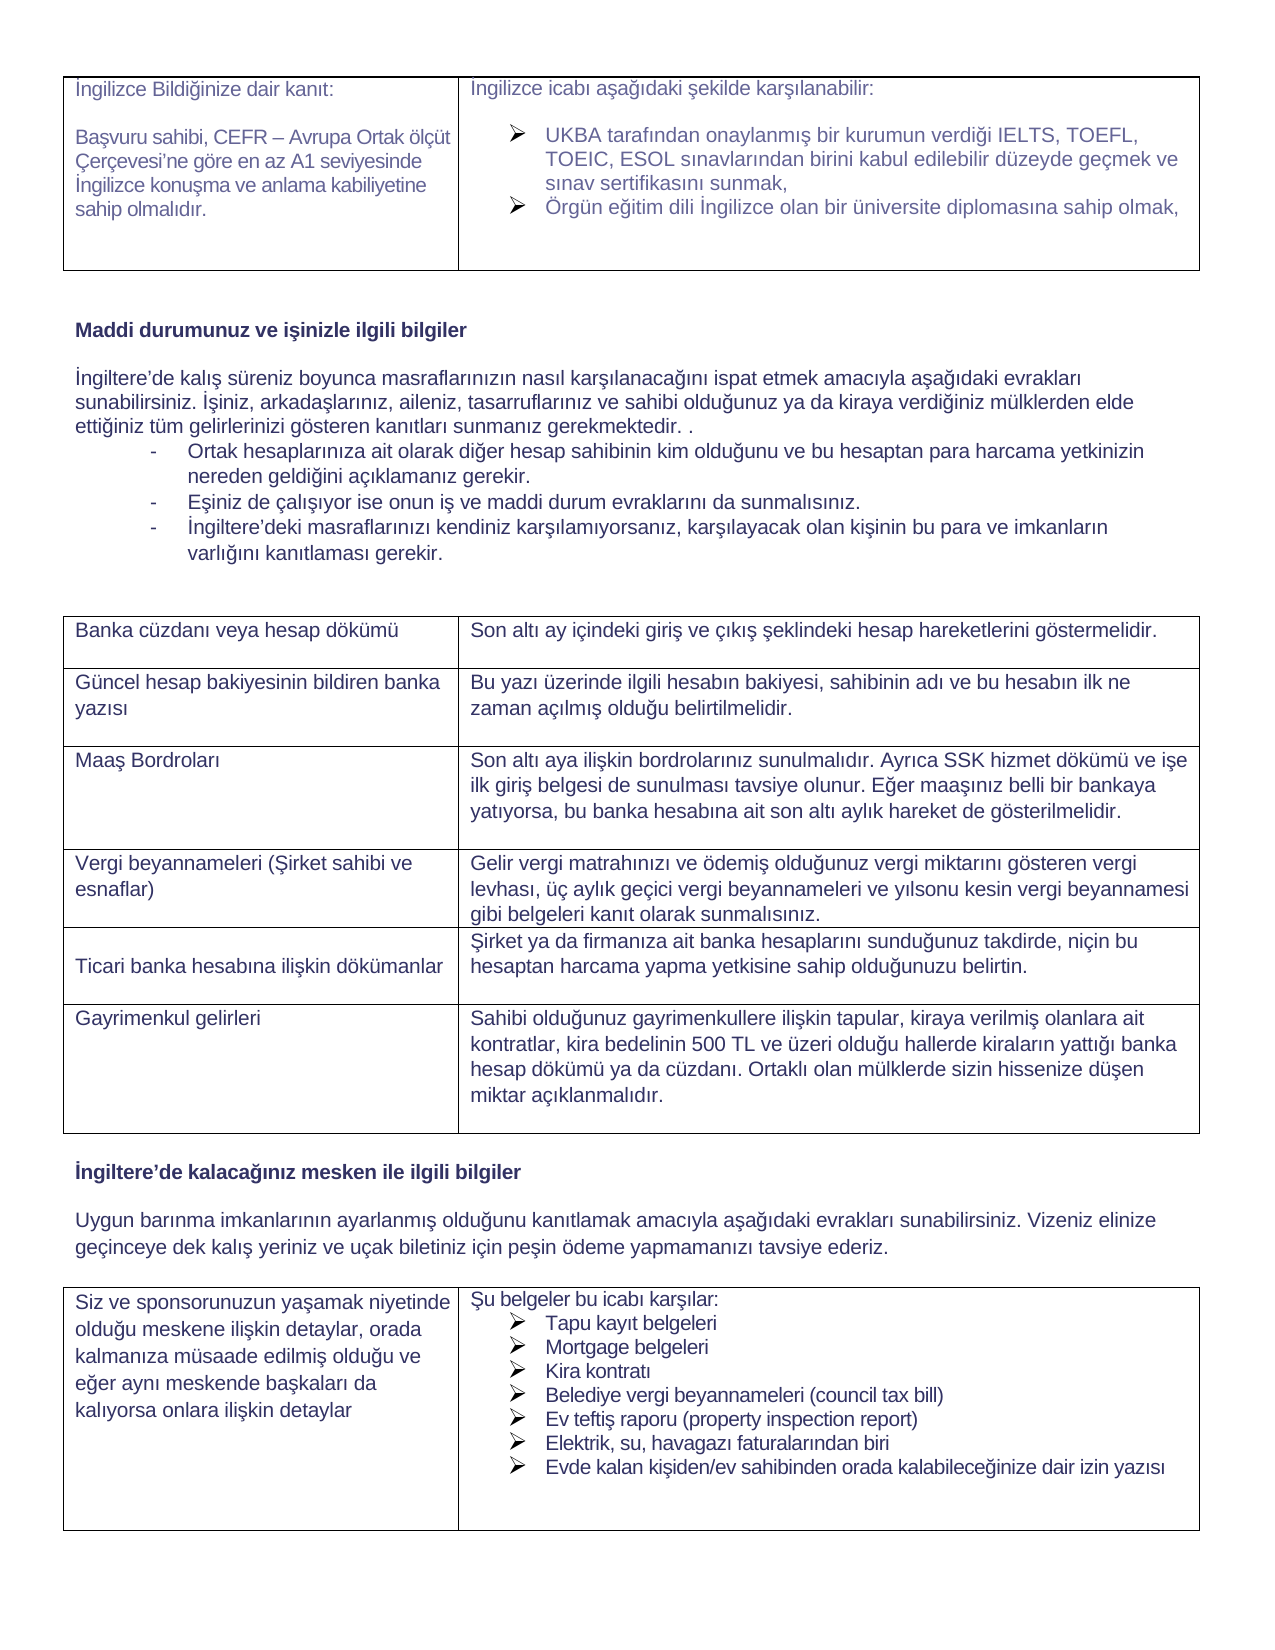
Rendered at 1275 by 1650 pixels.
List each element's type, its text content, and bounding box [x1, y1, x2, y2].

table_header Son altı ay içindeki giriş ve çıkış şeklindeki hesap hareketlerini göstermelidir. [459, 617, 1199, 668]
table_header Banka cüzdanı veya hesap dökümü [64, 617, 458, 668]
text Uygun barınma imkanlarının ayarlanmış olduğunu kanıtlamak amacıyla aşağıdaki evrakları sunabilirsiniz. Vizeniz elinize geçinceye dek kalış yeriniz ve uçak biletiniz için peşin ödeme yapmamanızı tavsiye ederiz. [75, 1206, 1186, 1260]
table_cell Şirket ya da firmanıza ait banka hesaplarını sunduğunuz takdirde, niçin bu hesaptan harcama yapma yetkisine sahip olduğunuzu belirtin. [459, 928, 1199, 1004]
table_cell Son altı aya ilişkin bordrolarınız sunulmalıdır. Ayrıca SSK hizmet dökümü ve işe ilk giriş belgesi de sunulması tavsiye olunur. Eğer maaşınız belli bir bankaya yatıyorsa, bu banka hesabına ait son altı aylık hareket de gösterilmelidir. [459, 747, 1199, 849]
list Ortak hesaplarınıza ait olarak diğer hesap sahibinin kim olduğunu ve bu hesaptan para harcama yetkinizin nereden geldiğini açıklamanız gerekir. [150, 438, 1171, 489]
table_cell Gelir vergi matrahınızı ve ödemiş olduğunuz vergi miktarını gösteren vergi levhası, üç aylık geçici vergi beyannameleri ve yılsonu kesin vergi beyannamesi gibi belgeleri kanıt olarak sunmalısınız. [459, 850, 1199, 927]
text Maddi durumunuz ve işinizle ilgili bilgiler [75, 321, 628, 342]
table_header Siz ve sponsorunuzun yaşamak niyetinde olduğu meskene ilişkin detaylar, orada kalmanıza müsaade edilmiş olduğu ve eğer aynı meskende başkaları da kalıyorsa onlara ilişkin detaylar [64, 1288, 458, 1530]
table_header Şu belgeler bu icabı karşılar: Tapu kayıt belgeleri Mortgage belgeleri Kira kontratı Belediye vergi beyannameleri (council tax bill) Ev teftiş raporu (property inspection report) Elektrik, su, havagazı faturalarından biri Evde kalan kişiden/ev sahibinden orada kalabileceğinize dair izin yazısı [459, 1288, 1199, 1530]
table_cell Maaş Bordroları [64, 747, 458, 849]
table_cell Bu yazı üzerinde ilgili hesabın bakiyesi, sahibinin adı ve bu hesabın ilk ne zaman açılmış olduğu belirtilmelidir. [459, 669, 1199, 746]
list İngiltere’deki masraflarınızı kendiniz karşılamıyorsanız, karşılayacak olan kişinin bu para ve imkanların varlığını kanıtlaması gerekir. [150, 514, 1171, 565]
table_cell Güncel hesap bakiyesinin bildiren banka yazısı [64, 669, 458, 746]
table_header İngilizce Bildiğinize dair kanıt: Başvuru sahibi, CEFR – Avrupa Ortak ölçüt Çerçevesi’ne göre en az A1 seviyesinde İngilizce konuşma ve anlama kabiliyetine sahip olmalıdır. [64, 78, 458, 270]
text İngiltere’de kalacağınız mesken ile ilgili bilgiler [75, 1163, 628, 1184]
text İngiltere’de kalış süreniz boyunca masraflarınızın nasıl karşılanacağını ispat etmek amacıyla aşağıdaki evrakları sunabilirsiniz. İşiniz, arkadaşlarınız, aileniz, tasarruflarınız ve sahibi olduğunuz ya da kiraya verdiğiniz mülklerden elde ettiğiniz tüm gelirlerinizi gösteren kanıtları sunmanız gerekmektedir. . [75, 366, 1166, 438]
table_cell Gayrimenkul gelirleri [64, 1005, 458, 1133]
table_header İngilizce icabı aşağıdaki şekilde karşılanabilir: UKBA tarafından onaylanmış bir kurumun verdiği IELTS, TOEFL, TOEIC, ESOL sınavlarından birini kabul edilebilir düzeyde geçmek ve sınav sertifikasını sunmak, Örgün eğitim dili İngilizce olan bir üniversite diplomasına sahip olmak, [459, 78, 1199, 270]
table_cell Sahibi olduğunuz gayrimenkullere ilişkin tapular, kiraya verilmiş olanlara ait kontratlar, kira bedelinin 500 TL ve üzeri olduğu hallerde kiraların yattığı banka hesap dökümü ya da cüzdanı. Ortaklı olan mülklerde sizin hissenize düşen miktar açıklanmalıdır. [459, 1005, 1199, 1133]
table_cell Ticari banka hesabına ilişkin dökümanlar [64, 928, 458, 1004]
table_cell Vergi beyannameleri (Şirket sahibi ve esnaflar) [64, 850, 458, 927]
list Eşiniz de çalışıyor ise onun iş ve maddi durum evraklarını da sunmalısınız. [150, 489, 1171, 514]
